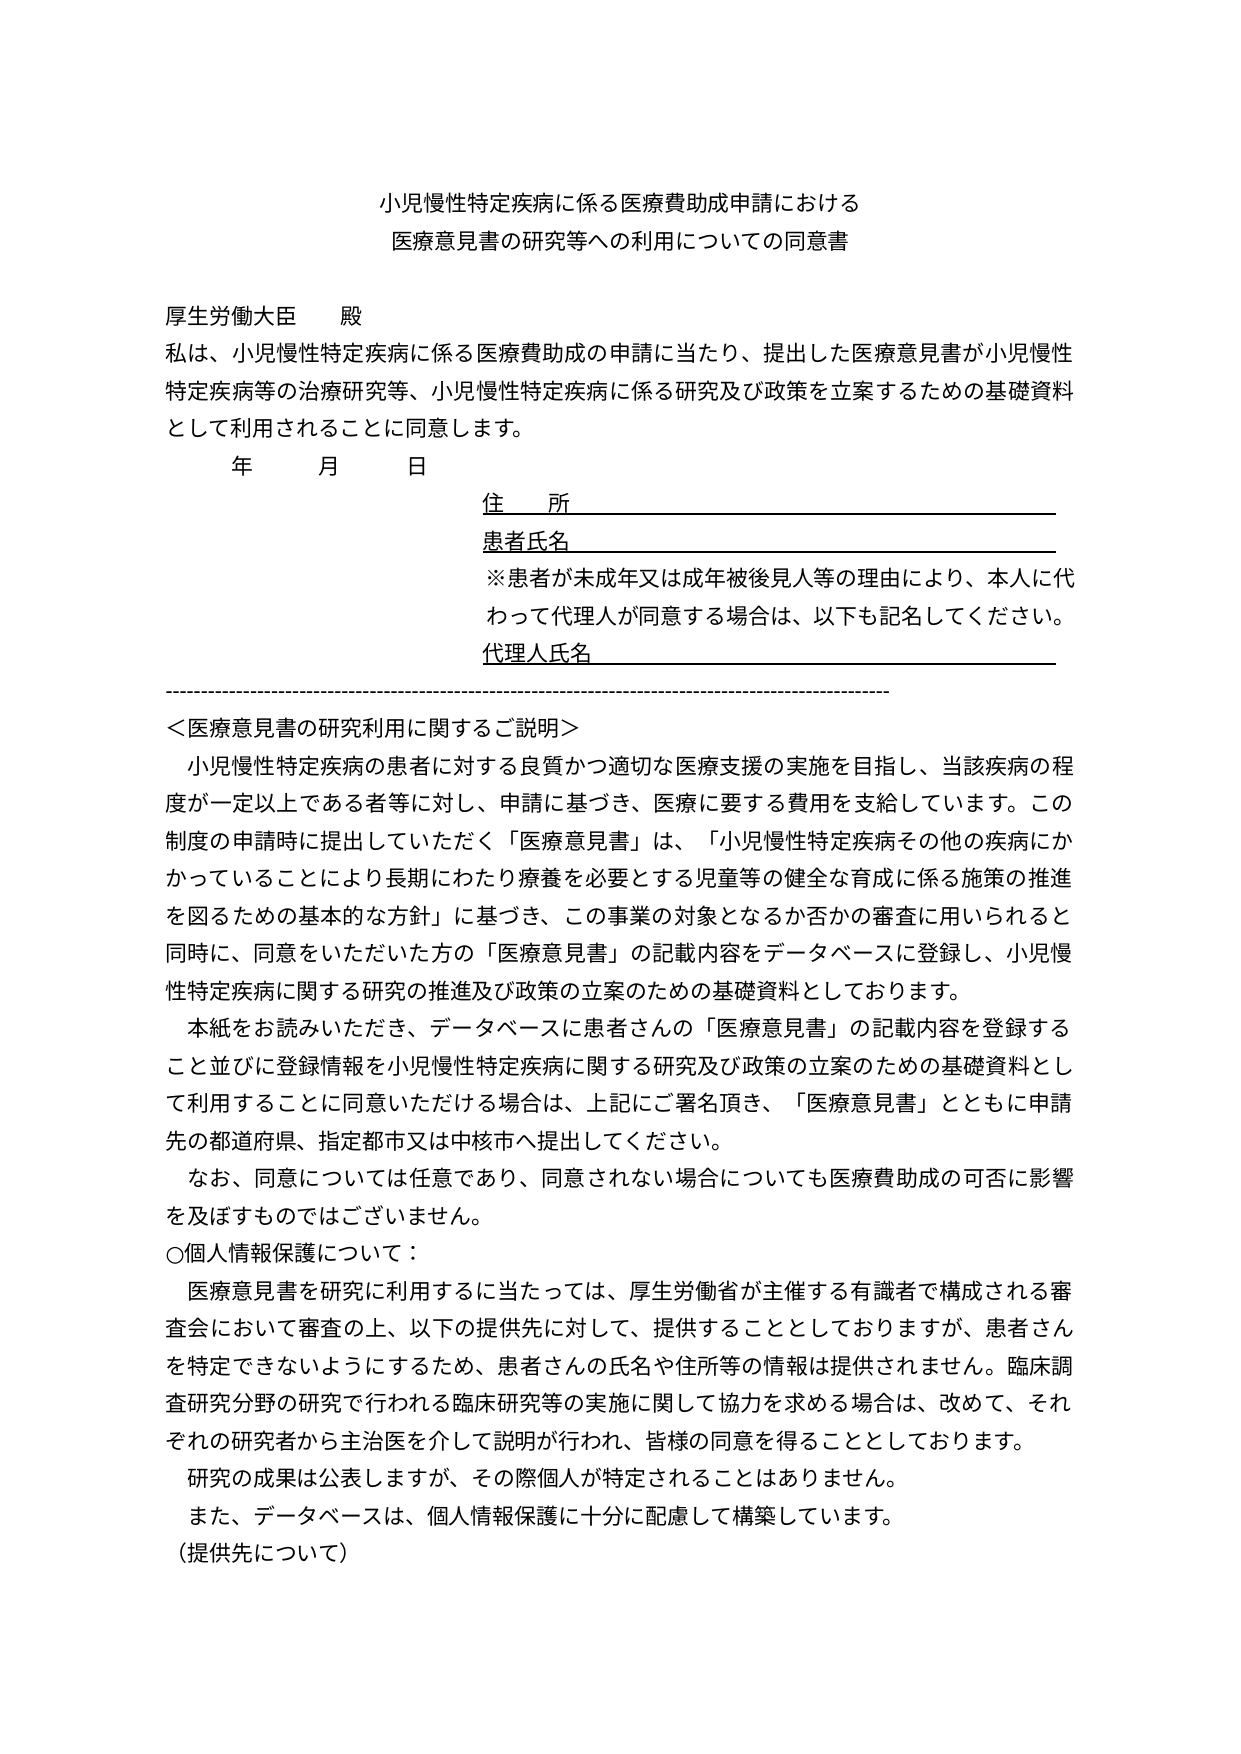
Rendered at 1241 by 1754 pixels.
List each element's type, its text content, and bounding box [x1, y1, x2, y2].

text 本紙をお読みいただき、データベースに患者さんの「医療意見書」の記載内容を登録すること並びに登録情報を小児慢性特定疾病に関する研究及び政策の立案のための基礎資料として利用することに同意いただける場合は、上記にご署名頂き、「医療意見書」とともに申請先の都道府県、指定都市又は中核市へ提出してください。 [165, 1008, 1075, 1158]
text ------------------------------------------------------------------------------------------------------- [165, 671, 1075, 708]
text 住 所 [165, 483, 1075, 521]
text 患者氏名 [165, 521, 1075, 558]
text 私は、小児慢性特定疾病に係る医療費助成の申請に当たり、提出した医療意見書が小児慢性特定疾病等の治療研究等、小児慢性特定疾病に係る研究及び政策を立案するための基礎資料として利用されることに同意します。 [165, 333, 1075, 446]
text 厚生労働大臣 殿 [165, 296, 1075, 333]
text ○個人情報保護について： [165, 1233, 1075, 1271]
text 医療意見書の研究等への利用についての同意書 [165, 221, 1075, 258]
text 代理人氏名 [165, 633, 1075, 671]
text 研究の成果は公表しますが、その際個人が特定されることはありません。 [165, 1458, 1075, 1496]
text ※患者が未成年又は成年被後見人等の理由により、本人に代わって代理人が同意する場合は、以下も記名してください。 [165, 558, 1075, 633]
text なお、同意については任意であり、同意されない場合についても医療費助成の可否に影響を及ぼすものではございません。 [165, 1158, 1075, 1233]
text 年 月 日 [165, 446, 1075, 483]
text 医療意見書を研究に利用するに当たっては、厚生労働省が主催する有識者で構成される審査会において審査の上、以下の提供先に対して、提供することとしておりますが、患者さんを特定できないようにするため、患者さんの氏名や住所等の情報は提供されません。臨床調査研究分野の研究で行われる臨床研究等の実施に関して協力を求める場合は、改めて、それぞれの研究者から主治医を介して説明が行われ、皆様の同意を得ることとしております。 [165, 1271, 1075, 1458]
text （提供先について） [165, 1533, 1075, 1571]
text 小児慢性特定疾病の患者に対する良質かつ適切な医療支援の実施を目指し、当該疾病の程度が一定以上である者等に対し、申請に基づき、医療に要する費用を支給しています。この制度の申請時に提出していただく「医療意見書」は、「小児慢性特定疾病その他の疾病にかかっていることにより長期にわたり療養を必要とする児童等の健全な育成に係る施策の推進を図るための基本的な方針」に基づき、この事業の対象となるか否かの審査に用いられると同時に、同意をいただいた方の「医療意見書」の記載内容をデータベースに登録し、小児慢性特定疾病に関する研究の推進及び政策の立案のための基礎資料としております。 [165, 746, 1075, 1008]
text ＜医療意見書の研究利用に関するご説明＞ [165, 708, 1075, 746]
text 小児慢性特定疾病に係る医療費助成申請における [165, 183, 1075, 221]
text また、データベースは、個人情報保護に十分に配慮して構築しています。 [165, 1496, 1075, 1533]
